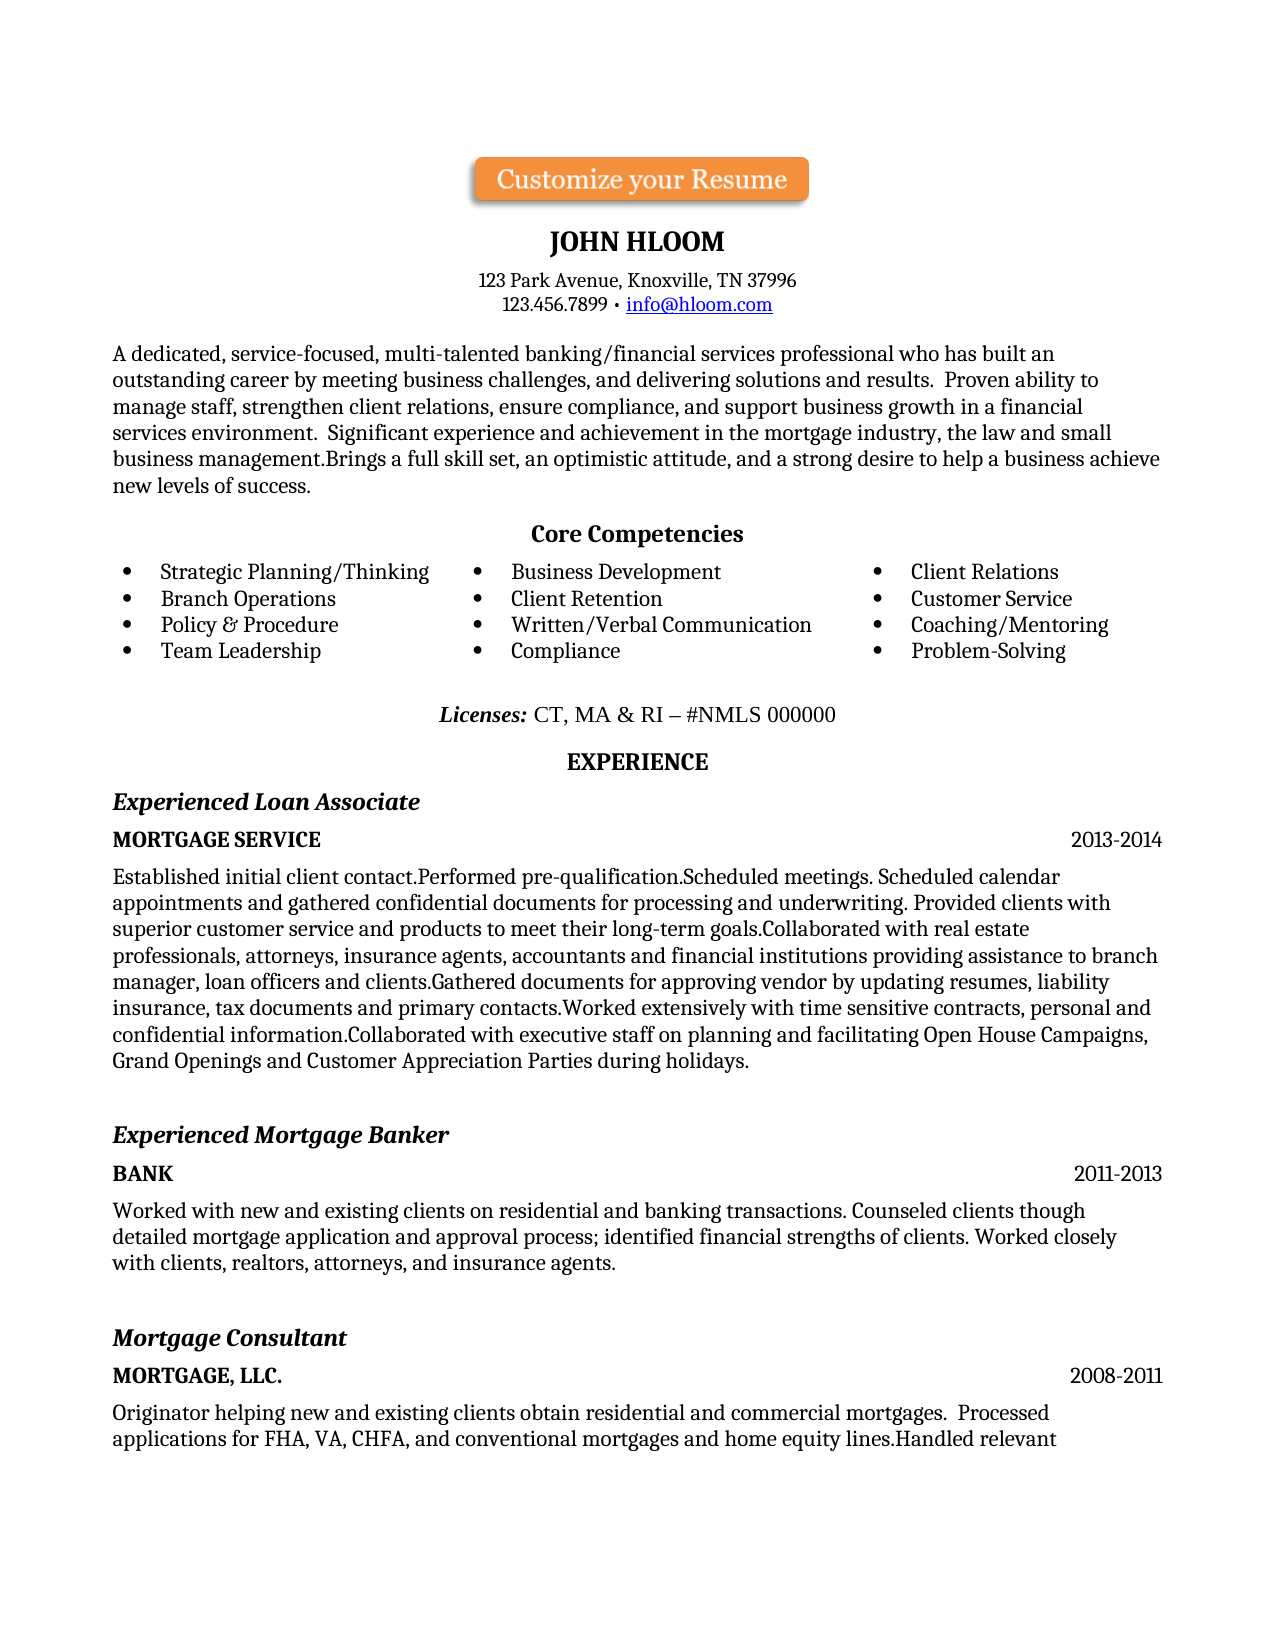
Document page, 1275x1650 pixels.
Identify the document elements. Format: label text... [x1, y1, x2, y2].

subtitle EXPERIENCE [112, 748, 1162, 777]
text MORTGAGE SERVICE 2013-2014 [112, 827, 1162, 853]
text 123.456.7899 • info@hloom.com [112, 293, 1162, 317]
text Experienced Loan Associate [112, 787, 1162, 816]
text BANK 2011-2013 [112, 1161, 1162, 1187]
picture [462, 150, 813, 225]
text JOHN HLOOM [112, 150, 1162, 258]
text Worked with new and existing clients on residential and banking transactions. Counseled clients though detailed mortgage application and approval process; identified financial strengths of clients. Worked closely with clients, realtors, attorneys, and insurance agents. [112, 1197, 1162, 1276]
text MORTGAGE, LLC. 2008-2011 [112, 1363, 1162, 1389]
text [112, 1399, 1162, 1452]
table_header Core Competencies [112, 509, 1163, 559]
text Established initial client contact.Performed pre-qualification.Scheduled meetings. Scheduled calendar appointments and gathered confidential documents for processing and underwriting. Provided clients with superior customer service and products to meet their long-term goals.Collaborated with real estate professionals, attorneys, insurance agents, accountants and financial institutions providing assistance to branch manager, loan officers and clients.Gathered documents for approving vendor by updating resumes, liability insurance, tax documents and primary contacts.Worked extensively with time sensitive contracts, personal and confidential information.Collaborated with executive staff on planning and facilitating Open House Campaigns, Grand Openings and Customer Appreciation Parties during holidays. [112, 863, 1162, 1074]
table_cell Client Relations Customer Service Coaching/Mentoring Problem-Solving [863, 559, 1163, 664]
text Experienced Mortgage Banker [112, 1121, 1162, 1150]
text A dedicated, service-focused, multi-talented banking/financial services professional who has built an outstanding career by meeting business challenges, and delivering solutions and results. Proven ability to manage staff, strengthen client relations, ensure compliance, and support business growth in a financial services environment. Significant experience and achievement in the mortgage industry, the law and small business management.Brings a full skill set, an optimistic attitude, and a strong desire to help a business achieve new levels of success. [112, 341, 1162, 499]
table_cell Strategic Planning/Thinking Branch Operations Policy & Procedure Team Leadership [112, 559, 462, 664]
table_cell Business Development Client Retention Written/Verbal Communication Compliance [462, 559, 862, 664]
text Mortgage Consultant [112, 1324, 1162, 1352]
text Licenses: CT, MA & RI – #NMLS 000000 [112, 701, 1162, 727]
text 123 Park Avenue, Knoxville, TN 37996 [112, 269, 1162, 293]
